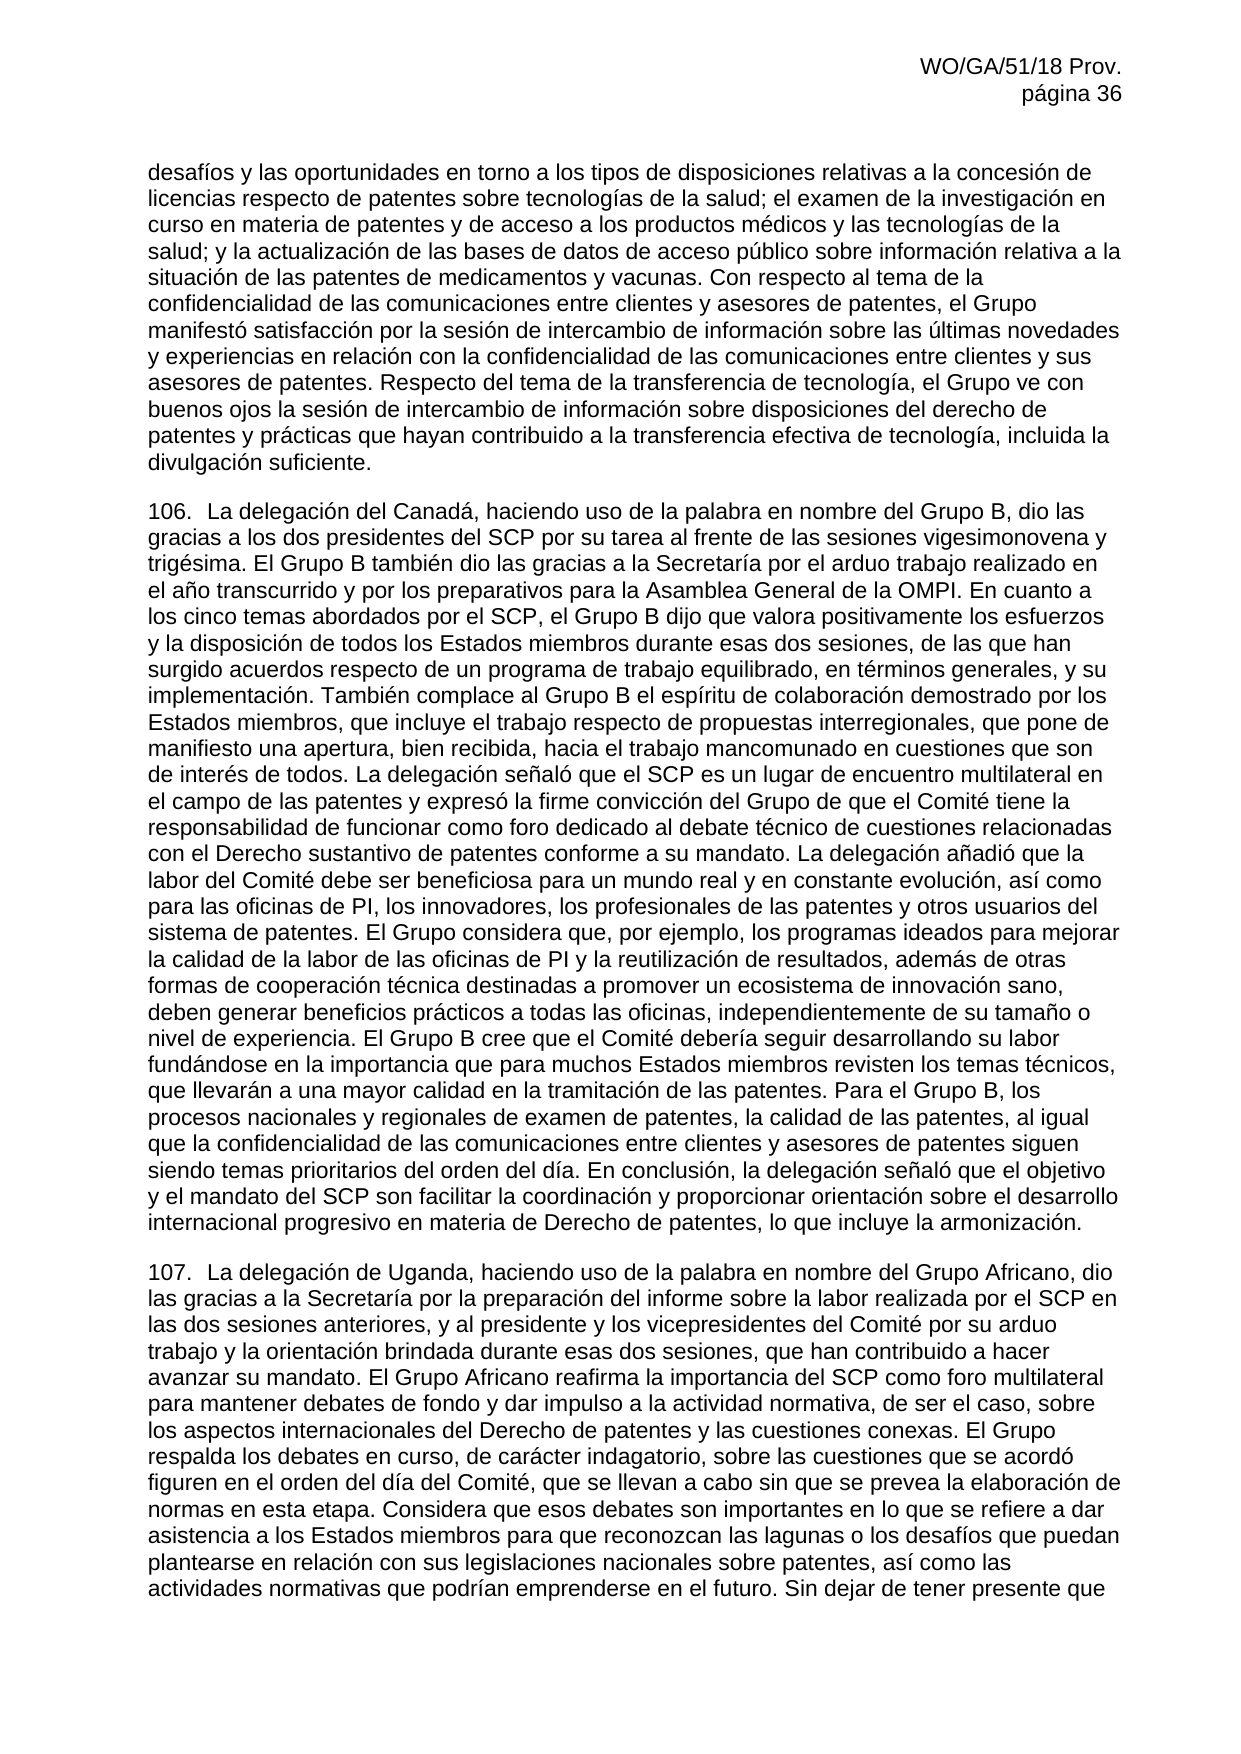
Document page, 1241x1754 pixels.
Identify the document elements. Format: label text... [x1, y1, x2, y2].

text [148, 1258, 1122, 1601]
text La delegación del Canadá, haciendo uso de la palabra en nombre del Grupo B, dio las gracias a los dos presidentes del SCP por su tarea al frente de las sesiones vigesimonovena y trigésima. El Grupo B también dio las gracias a la Secretaría por el arduo trabajo realizado en el año transcurrido y por los preparativos para la Asamblea General de la OMPI. En cuanto a los cinco temas abordados por el SCP, el Grupo B dijo que valora positivamente los esfuerzos y la disposición de todos los Estados miembros durante esas dos sesiones, de las que han surgido acuerdos respecto de un programa de trabajo equilibrado, en términos generales, y su implementación. También complace al Grupo B el espíritu de colaboración demostrado por los Estados miembros, que incluye el trabajo respecto de propuestas interregionales, que pone de manifiesto una apertura, bien recibida, hacia el trabajo mancomunado en cuestiones que son de interés de todos. La delegación señaló que el SCP es un lugar de encuentro multilateral en el campo de las patentes y expresó la firme convicción del Grupo de que el Comité tiene la responsabilidad de funcionar como foro dedicado al debate técnico de cuestiones relacionadas con el Derecho sustantivo de patentes conforme a su mandato. La delegación añadió que la labor del Comité debe ser beneficiosa para un mundo real y en constante evolución, así como para las oficinas de PI, los innovadores, los profesionales de las patentes y otros usuarios del sistema de patentes. El Grupo considera que, por ejemplo, los programas ideados para mejorar la calidad de la labor de las oficinas de PI y la reutilización de resultados, además de otras formas de cooperación técnica destinadas a promover un ecosistema de innovación sano, deben generar beneficios prácticos a todas las oficinas, independientemente de su tamaño o nivel de experiencia. El Grupo B cree que el Comité debería seguir desarrollando su labor fundándose en la importancia que para muchos Estados miembros revisten los temas técnicos, que llevarán a una mayor calidad en la tramitación de las patentes. Para el Grupo B, los procesos nacionales y regionales de examen de patentes, la calidad de las patentes, al igual que la confidencialidad de las comunicaciones entre clientes y asesores de patentes siguen siendo temas prioritarios del orden del día. En conclusión, la delegación señaló que el objetivo y el mandato del SCP son facilitar la coordinación y proporcionar orientación sobre el desarrollo internacional progresivo en materia de Derecho de patentes, lo que incluye la armonización. [148, 498, 1122, 1236]
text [148, 158, 1122, 475]
